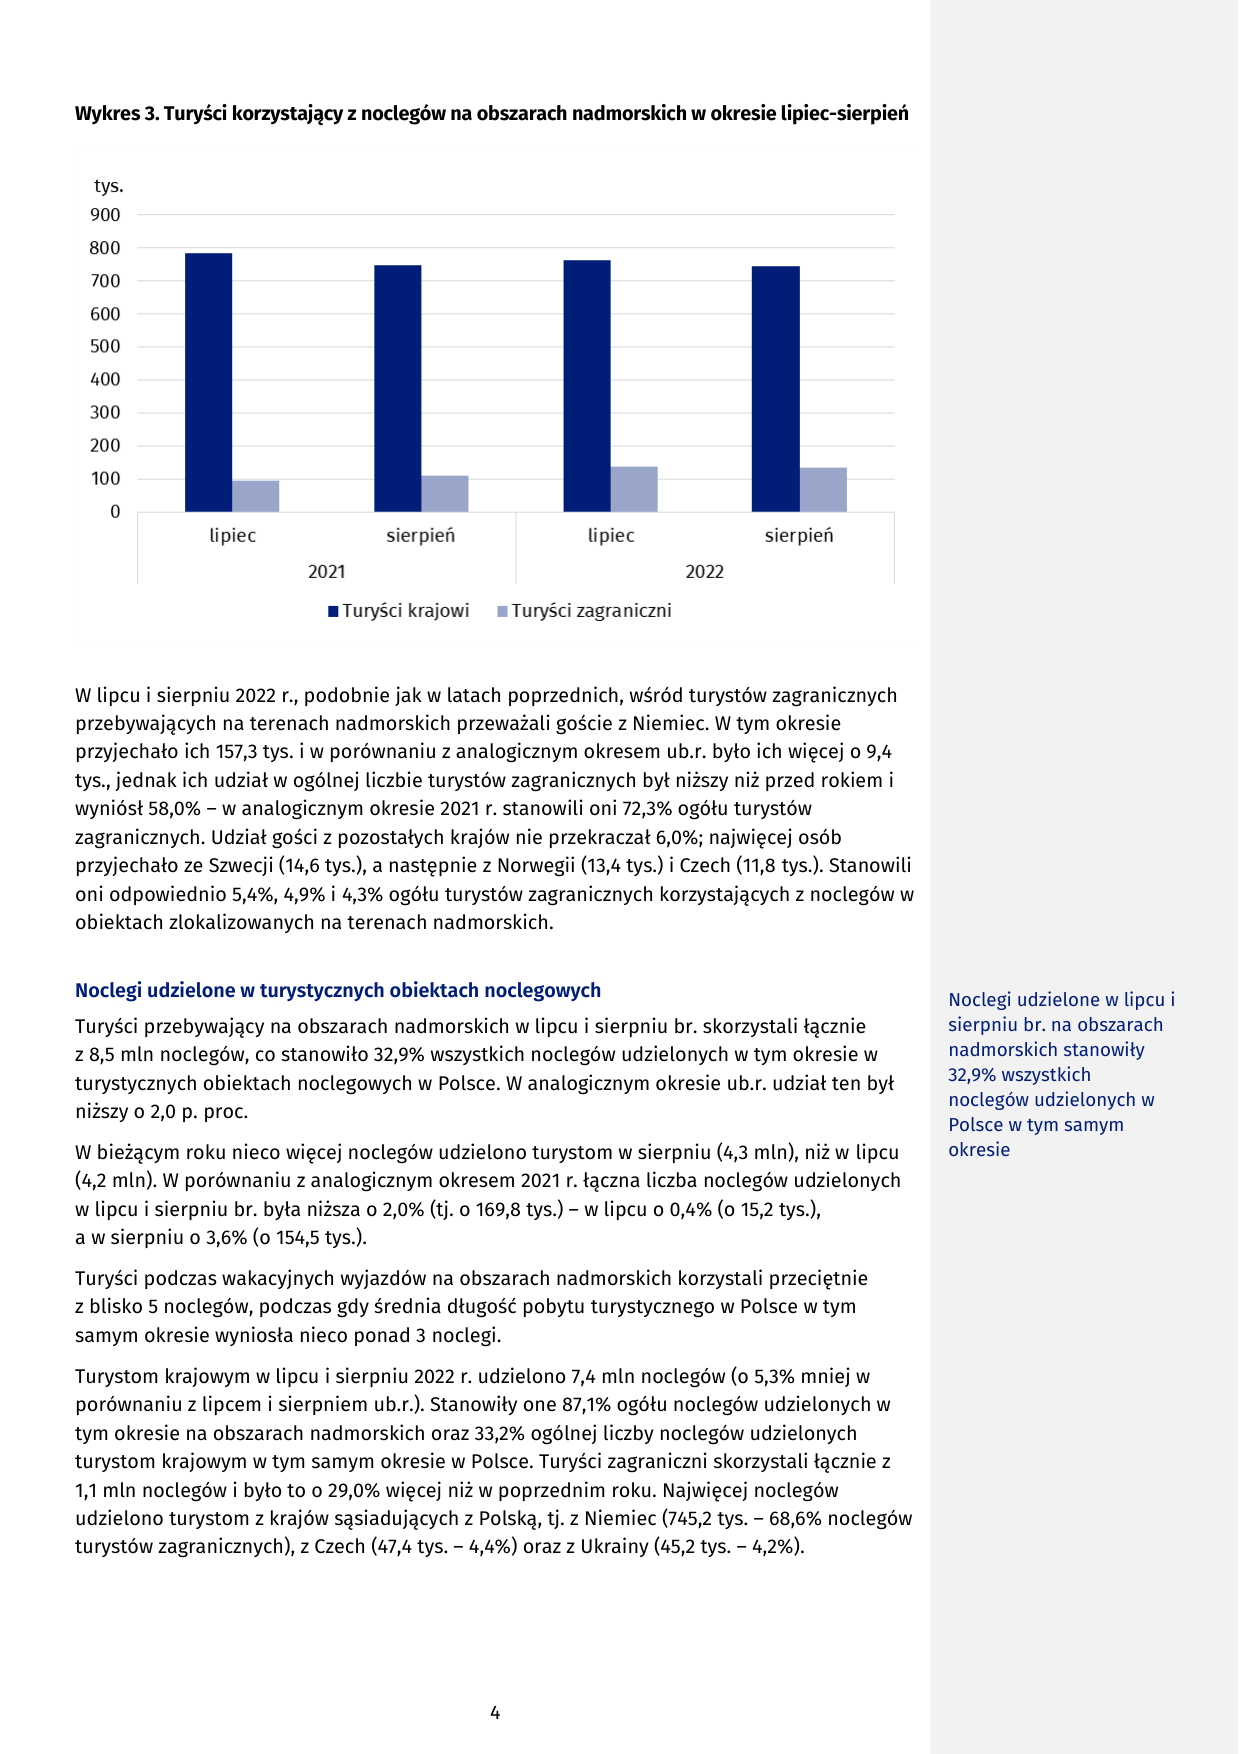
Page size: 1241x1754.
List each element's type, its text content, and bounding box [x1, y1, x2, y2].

text Turyści podczas wakacyjnych wyjazdów na obszarach nadmorskich korzystali przeciętnie z blisko 5 noclegów, podczas gdy średnia długość pobytu turystycznego w Polsce w tym samym okresie wyniosła nieco ponad 3 noclegi. [75, 1267, 915, 1348]
text Noclegi udzielone w turystycznych obiektach noclegowych [75, 977, 915, 1002]
text Turystom krajowym w lipcu i sierpniu 2022 r. udzielono 7,4 mln noclegów (o 5,3% mniej w porównaniu z lipcem i sierpniem ub.r.). Stanowiły one 87,1% ogółu noclegów udzielonych w tym okresie na obszarach nadmorskich oraz 33,2% ogólnej liczby noclegów udzielonych turystom krajowym w tym samym okresie w Polsce. Turyści zagraniczni skorzystali łącznie z 1,1 mln noclegów i było to o 29,0% więcej niż w poprzednim roku. Najwięcej noclegów udzielono turystom z krajów sąsiadujących z Polską, tj. z Niemiec (745,2 tys. – 68,6% noclegów turystów zagranicznych), z Czech (47,4 tys. – 4,4%) oraz z Ukrainy (45,2 tys. – 4,2%). [75, 1365, 915, 1559]
text Turyści przebywający na obszarach nadmorskich w lipcu i sierpniu br. skorzystali łącznie z 8,5 mln noclegów, co stanowiło 32,9% wszystkich noclegów udzielonych w tym okresie w turystycznych obiektach noclegowych w Polsce. W analogicznym okresie ub.r. udział ten był niższy o 2,0 p. proc. [75, 1014, 915, 1123]
text Wykres 3. Turyści korzystający z noclegów na obszarach nadmorskich w okresie lipiec-sierpień [75, 102, 915, 126]
text W bieżącym roku nieco więcej noclegów udzielono turystom w sierpniu (4,3 mln), niż w lipcu (4,2 mln). W porównaniu z analogicznym okresem 2021 r. łączna liczba noclegów udzielonych w lipcu i sierpniu br. była niższa o 2,0% (tj. o 169,8 tys.) – w lipcu o 0,4% (o 15,2 tys.), a w sierpniu o 3,6% (o 154,5 tys.). [75, 1141, 915, 1250]
picture [75, 150, 917, 642]
text W lipcu i sierpniu 2022 r., podobnie jak w latach poprzednich, wśród turystów zagranicznych przebywających na terenach nadmorskich przeważali goście z Niemiec. W tym okresie przyjechało ich 157,3 tys. i w porównaniu z analogicznym okresem ub.r. było ich więcej o 9,4 tys., jednak ich udział w ogólnej liczbie turystów zagranicznych był niższy niż przed rokiem i wyniósł 58,0% – w analogicznym okresie 2021 r. stanowili oni 72,3% ogółu turystów zagranicznych. Udział gości z pozostałych krajów nie przekraczał 6,0%; najwięcej osób przyjechało ze Szwecji (14,6 tys.), a następnie z Norwegii (13,4 tys.) i Czech (11,8 tys.). Stanowili oni odpowiednio 5,4%, 4,9% i 4,3% ogółu turystów zagranicznych korzystających z noclegów w obiektach zlokalizowanych na terenach nadmorskich. [75, 642, 915, 935]
